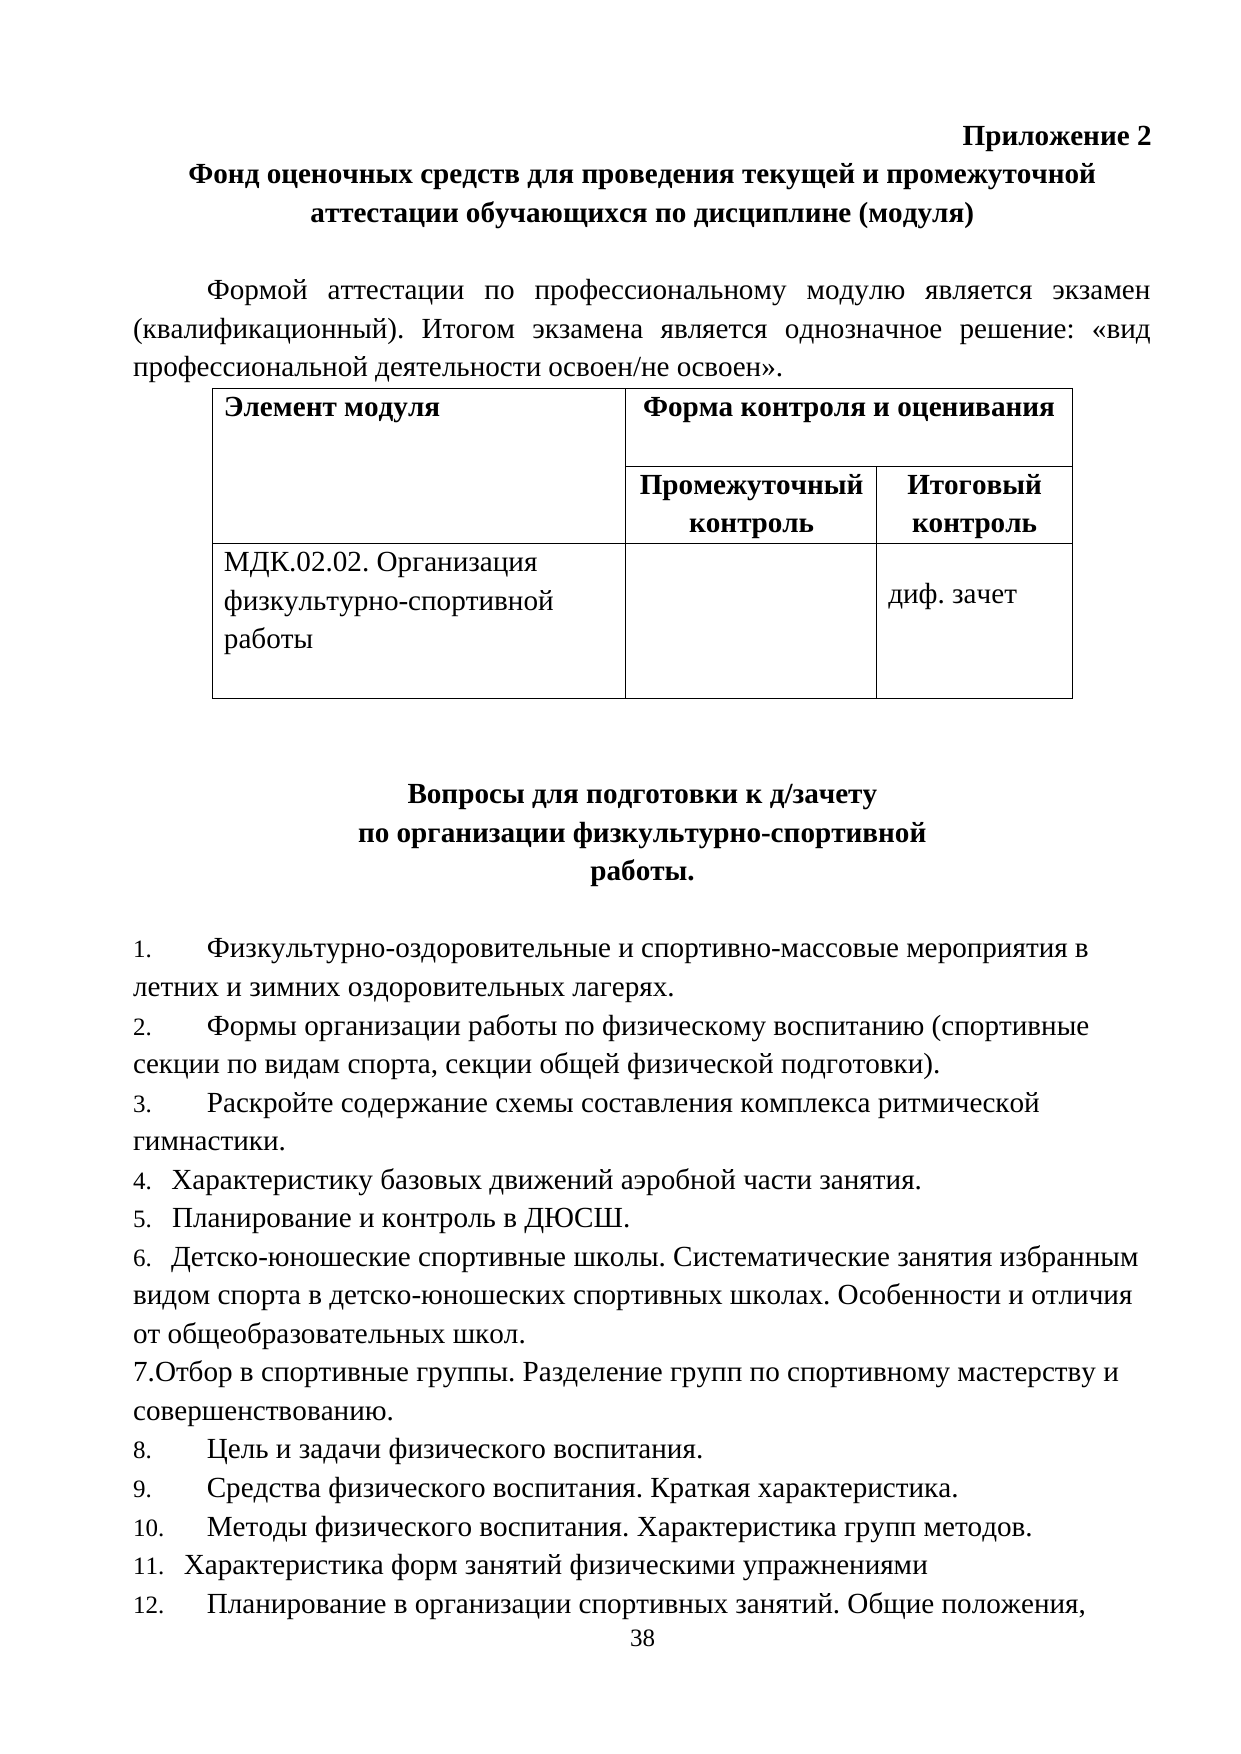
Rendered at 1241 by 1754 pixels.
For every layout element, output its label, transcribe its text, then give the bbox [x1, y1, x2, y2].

table_cell [626, 544, 876, 698]
list Детско-юношеские спортивные школы. Систематические занятия избранным видом спорта в детско-юношеских спортивных школах. Особенности и отличия от общеобразовательных школ. [133, 1239, 1152, 1349]
text Приложение 2 [133, 118, 1152, 152]
text 7.Отбор в спортивные группы. Разделение групп по спортивному мастерству и совершенствованию. [133, 1354, 1152, 1427]
list Планирование и контроль в ДЮСШ. [133, 1200, 1152, 1234]
list Формы организации работы по физическому воспитанию (спортивные секции по видам спорта, секции общей физической подготовки). [133, 1008, 1152, 1080]
list Физкультурно-оздоровительные и спортивно-массовые мероприятия в летних и зимних оздоровительных лагерях. [133, 931, 1152, 1003]
text по организации физкультурно-спортивной работы. [133, 815, 1152, 887]
list Средства физического воспитания. Краткая характеристика. [133, 1470, 1152, 1504]
text Фонд оценочных средств для проведения текущей и промежуточной аттестации обучающихся по дисциплине (модуля) [133, 157, 1152, 229]
table_cell Итоговый контроль [877, 467, 1072, 543]
table_cell МДК.02.02. Организация физкультурно-спортивной работы [213, 544, 625, 698]
text Вопросы для подготовки к д/зачету [133, 776, 1152, 810]
table_header Элемент модуля [213, 389, 625, 543]
table_cell диф. зачет [877, 544, 1072, 698]
list Характеристика форм занятий физическими упражнениями [133, 1547, 1152, 1581]
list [133, 1586, 1152, 1619]
list Цель и задачи физического воспитания. [133, 1432, 1152, 1465]
list Характеристику базовых движений аэробной части занятия. [133, 1162, 1152, 1195]
text Формой аттестации по профессиональному модулю является экзамен (квалификационный). Итогом экзамена является однозначное решение: «вид профессиональной деятельности освоен/не освоен». [133, 272, 1152, 383]
table_header Форма контроля и оценивания [626, 389, 1072, 466]
table_cell Промежуточный контроль [626, 467, 876, 543]
list Раскройте содержание схемы составления комплекса ритмической гимнастики. [133, 1085, 1152, 1157]
list Методы физического воспитания. Характеристика групп методов. [133, 1509, 1152, 1542]
